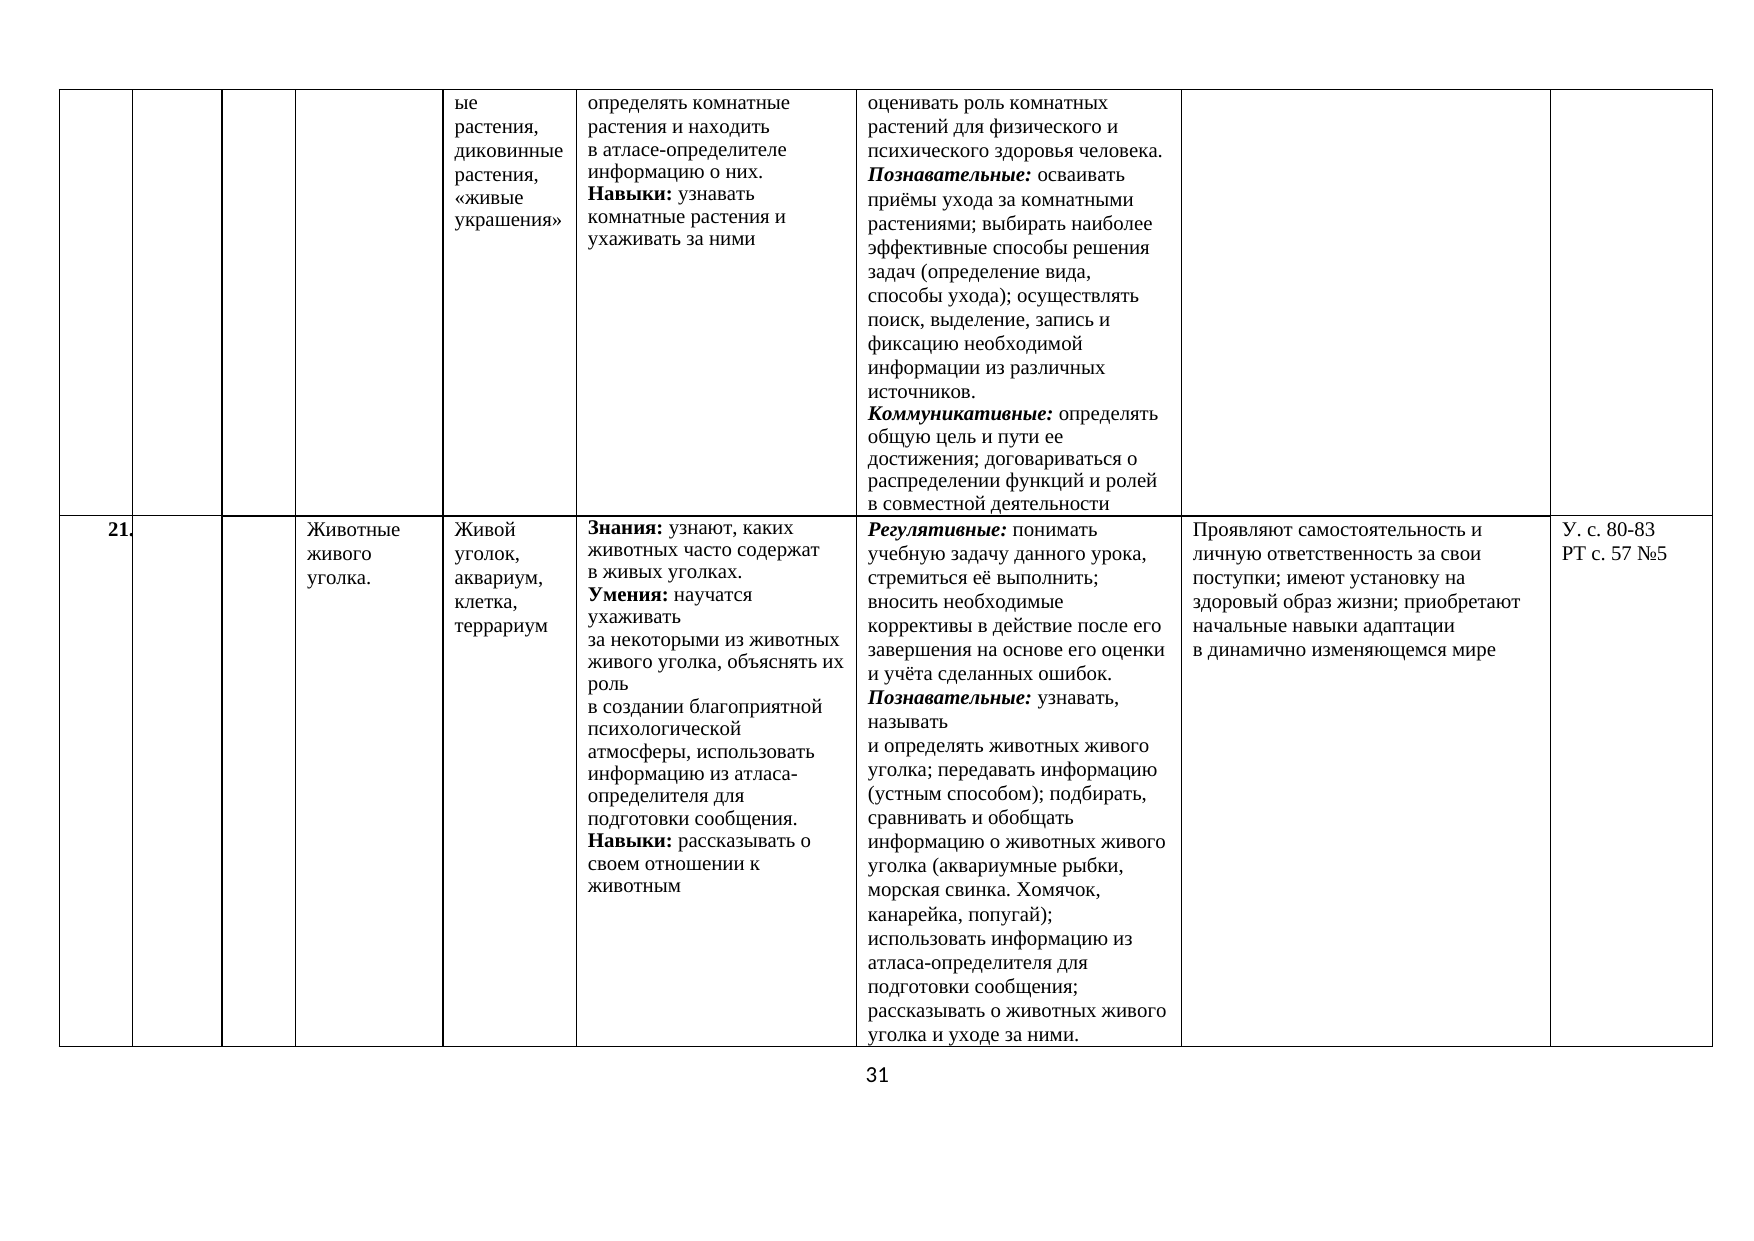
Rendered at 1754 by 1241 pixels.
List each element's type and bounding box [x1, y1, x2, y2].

table_cell [133, 90, 221, 515]
table_cell [296, 90, 442, 515]
table_cell [60, 90, 132, 515]
table_cell [444, 90, 576, 515]
table_cell [1551, 516, 1712, 1046]
table_cell [1182, 517, 1550, 1046]
table_cell [857, 517, 1181, 1046]
table_cell [1182, 90, 1550, 515]
table_cell [296, 517, 442, 1046]
table_cell [577, 517, 856, 1046]
table_cell [60, 516, 132, 1046]
table_cell [133, 516, 221, 1046]
table_cell [223, 90, 295, 515]
table_cell [857, 90, 1181, 515]
table_cell [577, 90, 856, 515]
table_cell [223, 517, 295, 1046]
table_cell [444, 517, 576, 1046]
table_cell [1551, 90, 1712, 515]
